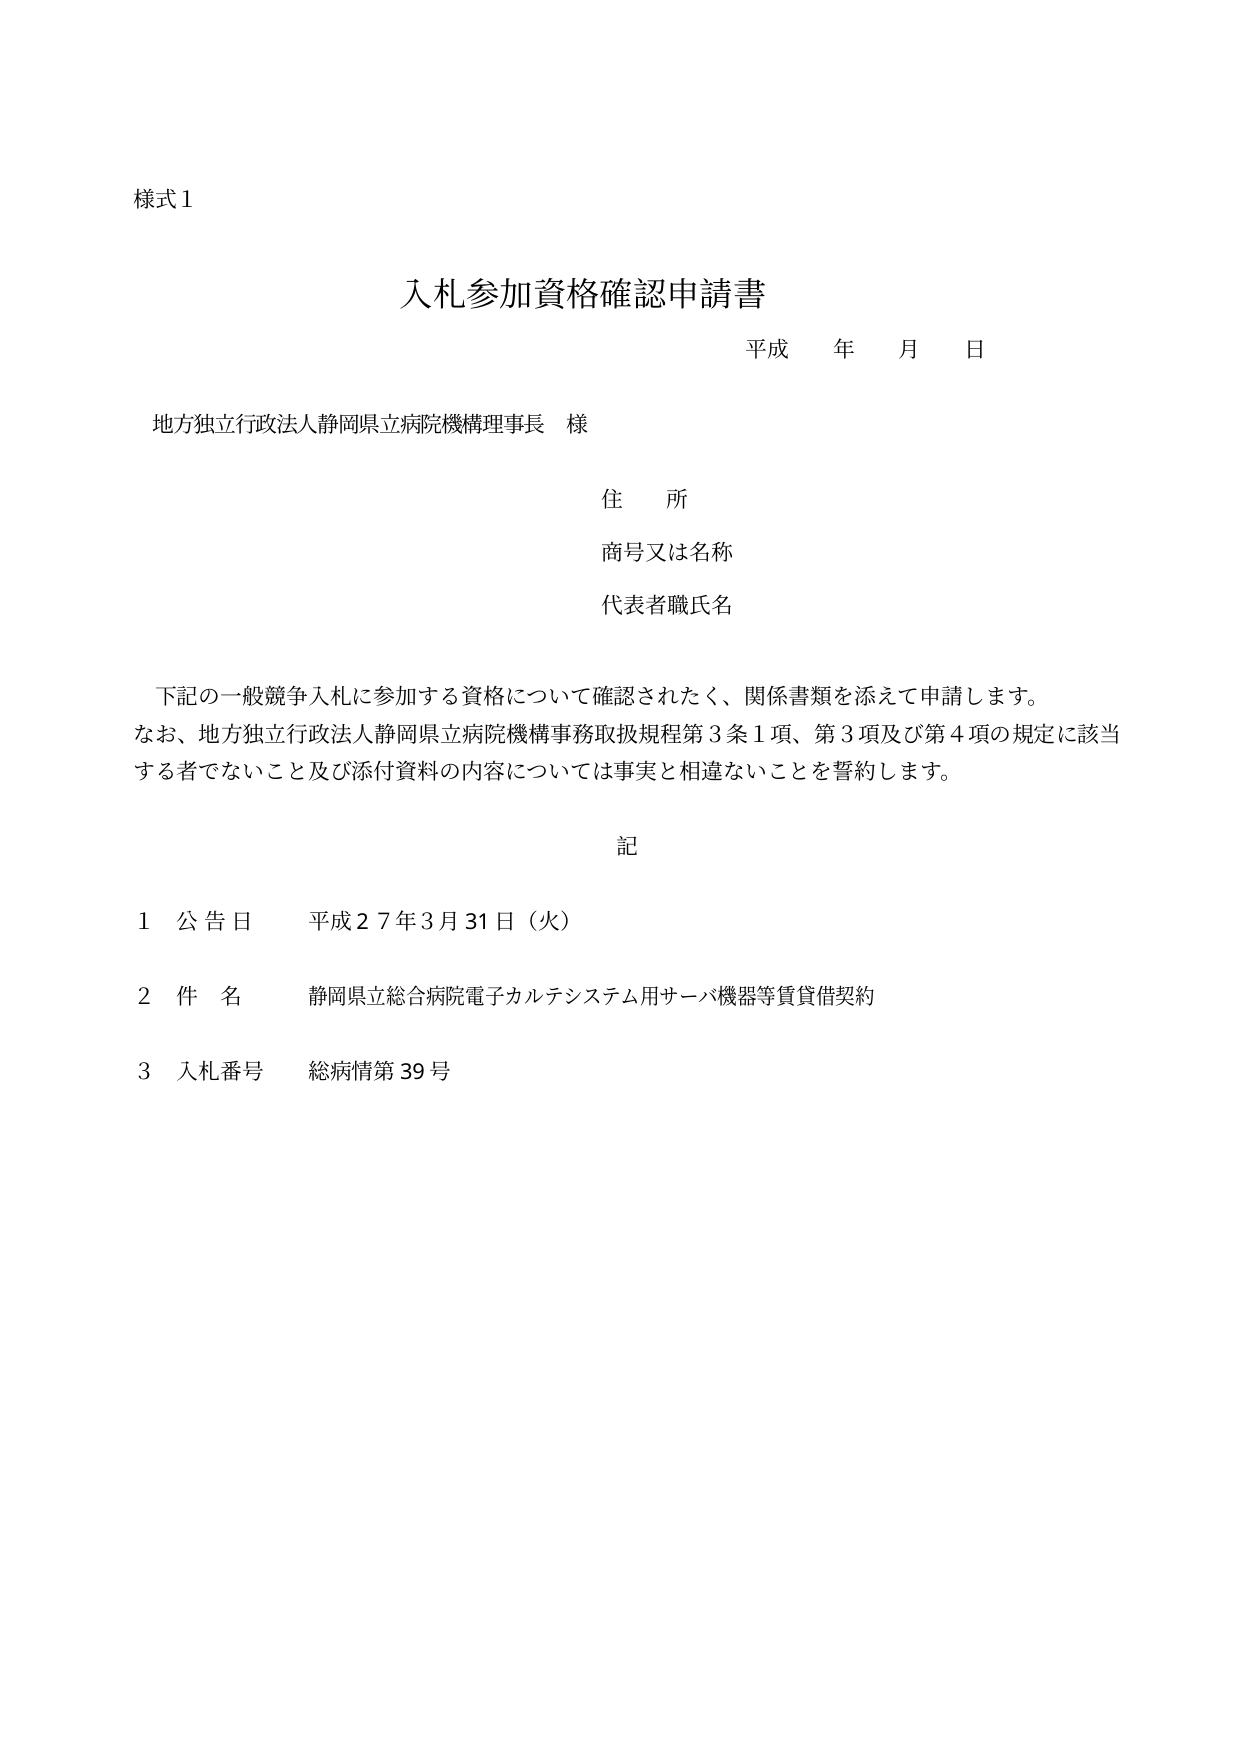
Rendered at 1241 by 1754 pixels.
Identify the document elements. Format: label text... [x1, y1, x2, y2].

text 代表者職氏名 [133, 586, 1122, 623]
text ３ 入札番号 総病情第39号 [133, 1051, 1122, 1089]
text １ 公告日 平成2７年３月31日（火） [133, 901, 1122, 939]
text 入札参加資格確認申請書 [133, 254, 1122, 329]
text 下記の一般競争入札に参加する資格について確認されたく、関係書類を添えて申請します。 [133, 676, 1122, 714]
text なお、地方独立行政法人静岡県立病院機構事務取扱規程第３条１項、第３項及び第４項の規定に該当する者でないこと及び添付資料の内容については事実と相違ないことを誓約します。 [133, 714, 1122, 789]
text 様式１ [133, 179, 1122, 217]
text 商号又は名称 [133, 532, 1122, 570]
text 地方独立行政法人静岡県立病院機構理事長 様 [133, 404, 1122, 442]
text 記 [133, 826, 1122, 864]
text 平成 年 月 日 [133, 329, 1122, 367]
text ２ 件名 静岡県立総合病院電子カルテシステム用サーバ機器等賃貸借契約 [133, 976, 1122, 1014]
text 住所 [133, 479, 1122, 517]
